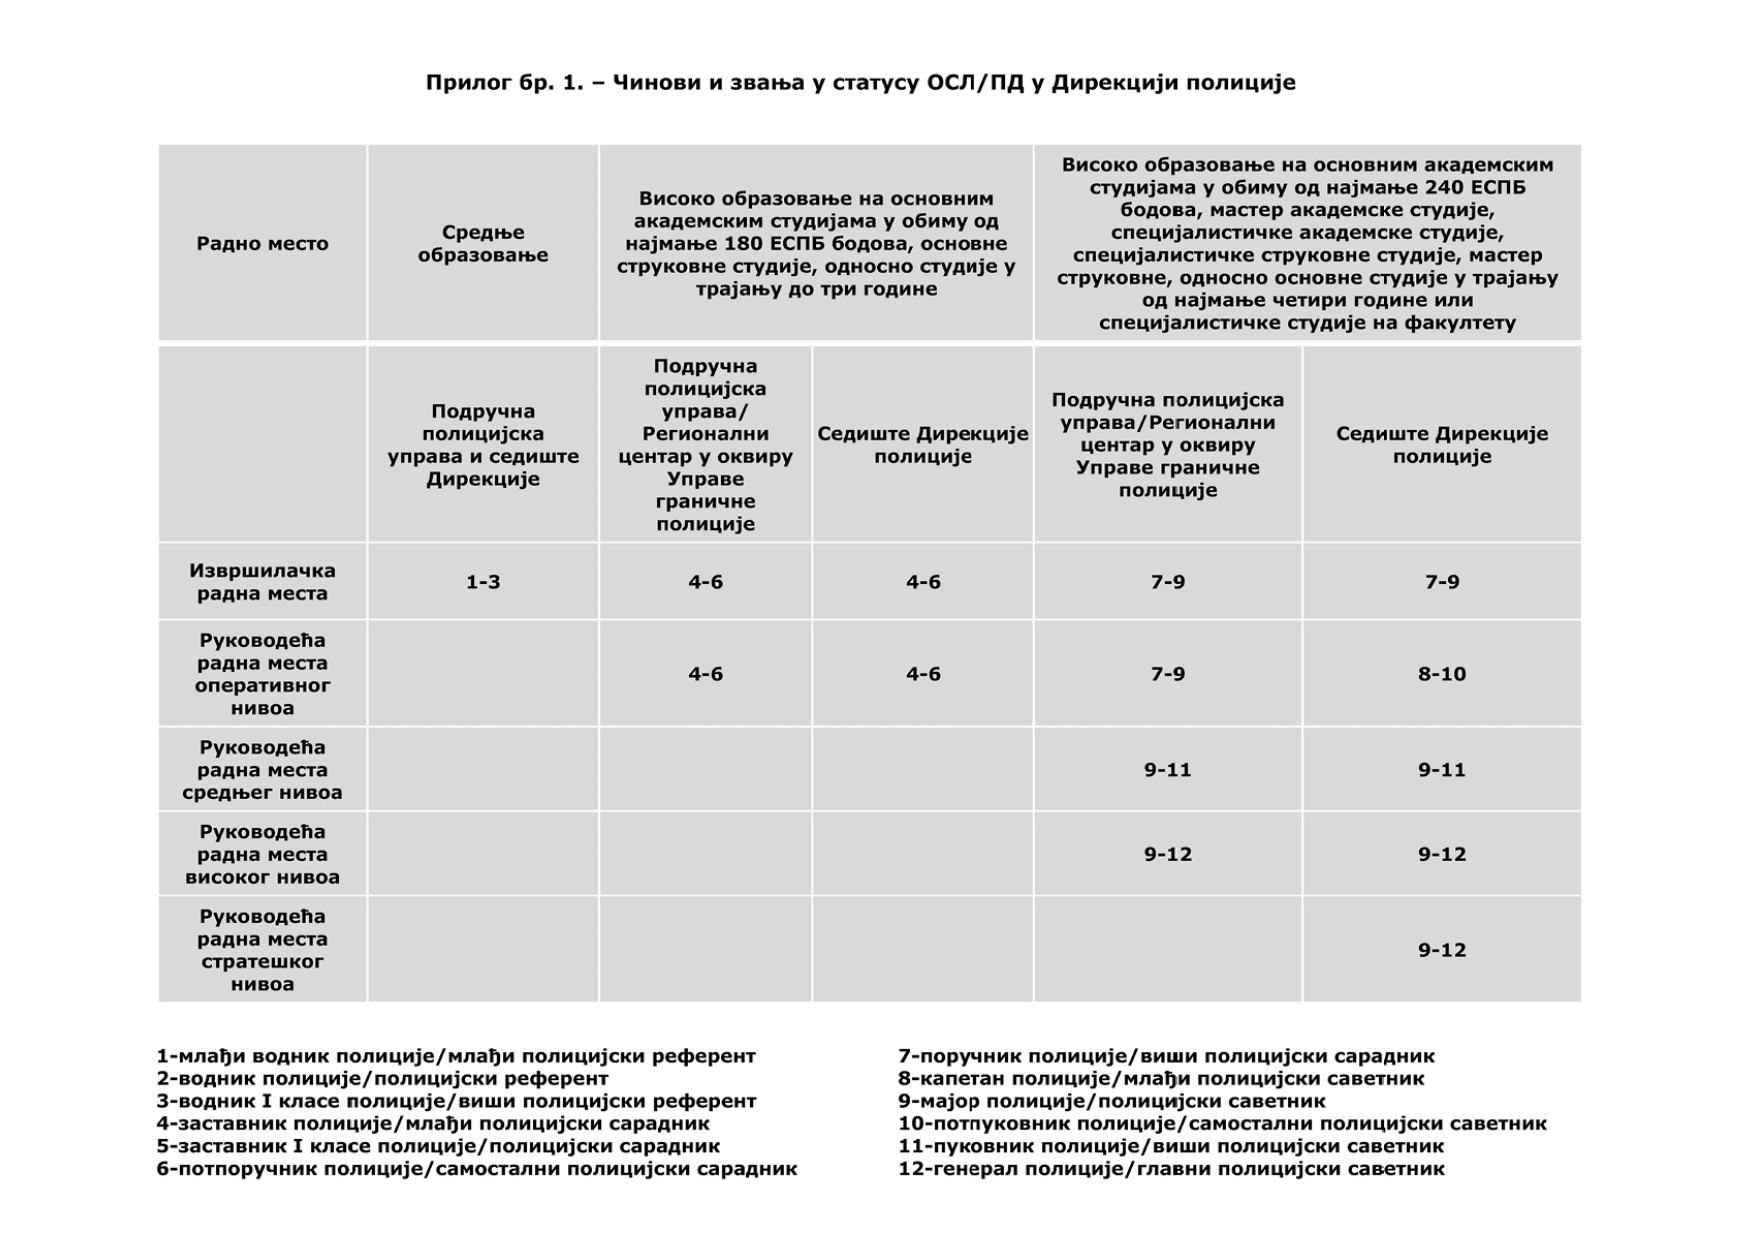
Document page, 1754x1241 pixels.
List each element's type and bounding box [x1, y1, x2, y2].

picture [150, 59, 1604, 1196]
